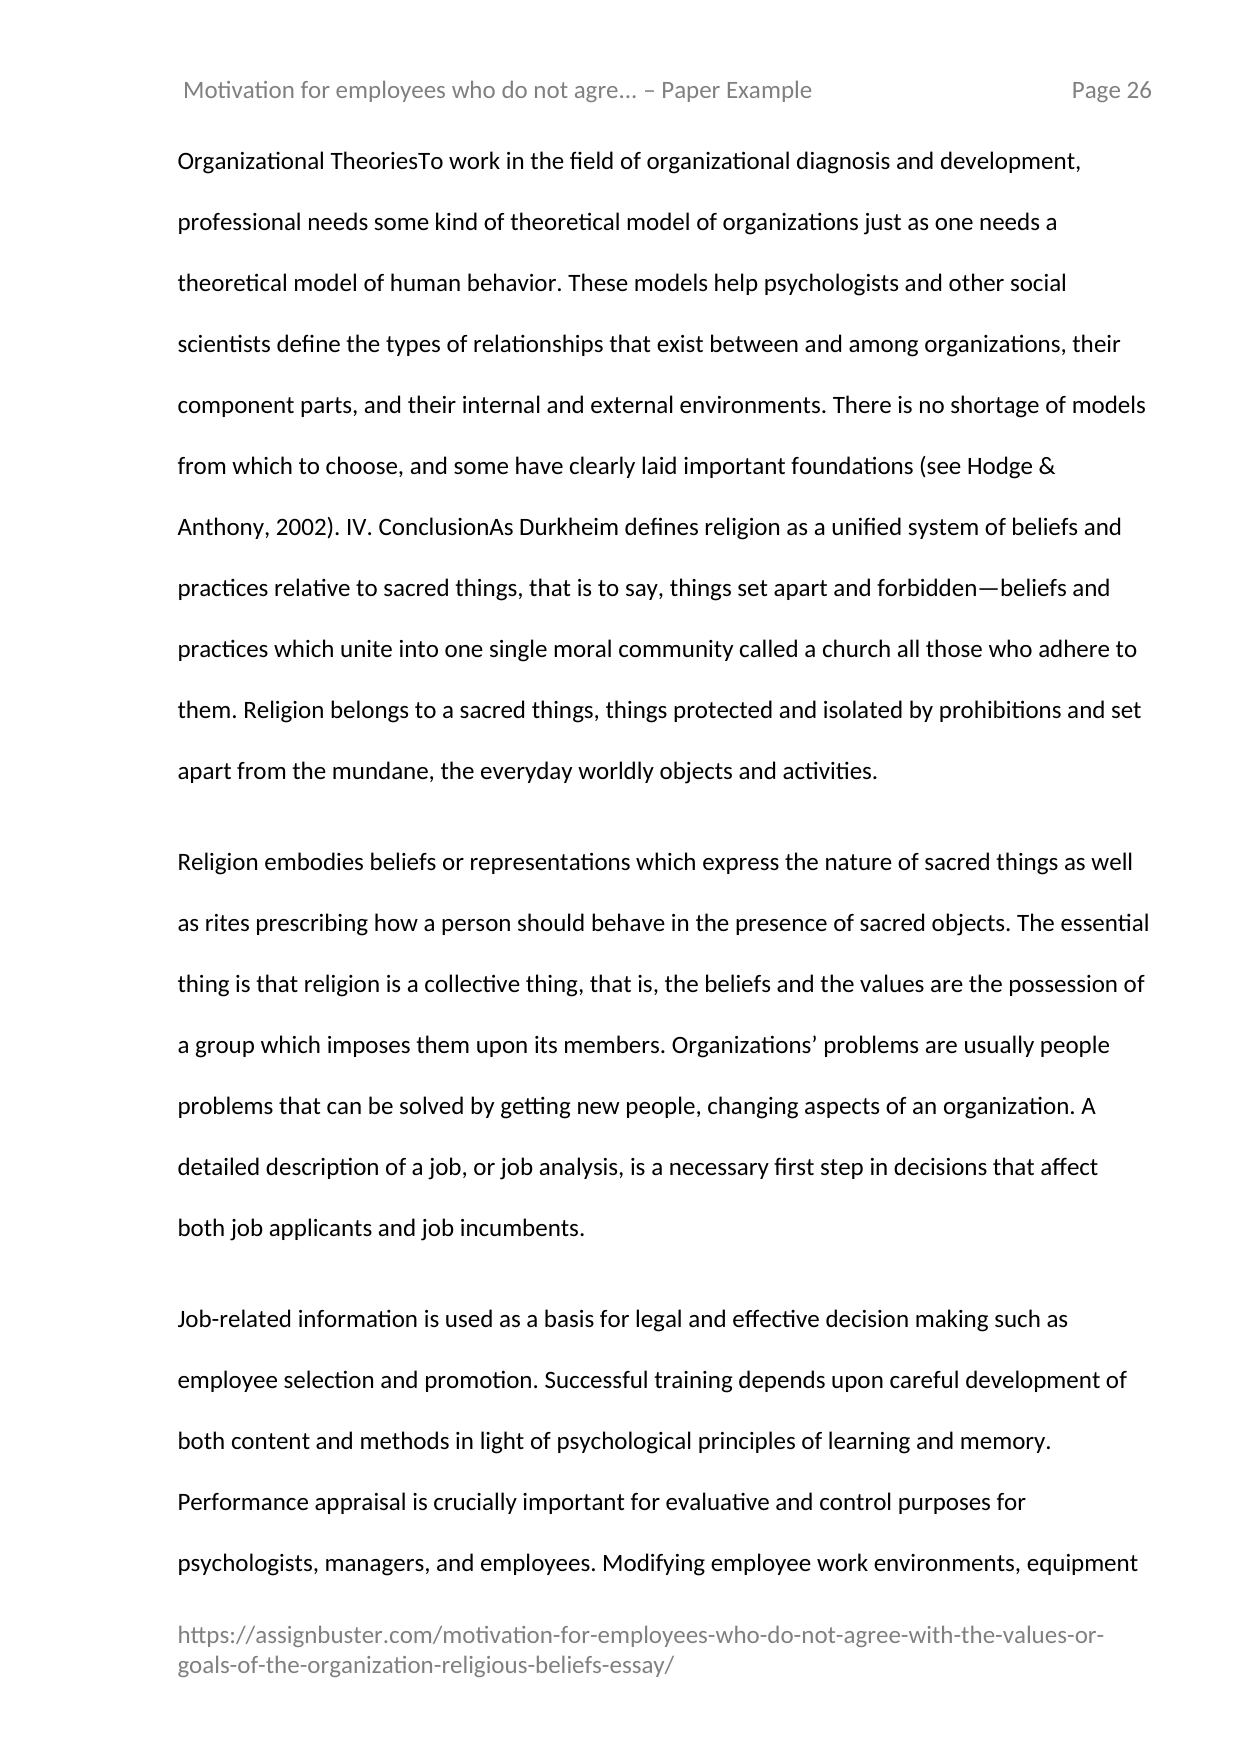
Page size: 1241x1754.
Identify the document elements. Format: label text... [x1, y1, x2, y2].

text Organizational TheoriesTo work in the field of organizational diagnosis and development, professional needs some kind of theoretical model of organizations just as one needs a theoretical model of human behavior. These models help psychologists and other social scientists define the types of relationships that exist between and among organizations, their component parts, and their internal and external environments. There is no shortage of models from which to choose, and some have clearly laid important foundations (see Hodge & Anthony, 2002). IV. ConclusionAs Durkheim defines religion as a unified system of beliefs and practices relative to sacred things, that is to say, things set apart and forbidden—beliefs and practices which unite into one single moral community called a church all those who adhere to them. Religion belongs to a sacred things, things protected and isolated by prohibitions and set apart from the mundane, the everyday worldly objects and activities. [177, 145, 1152, 786]
text Religion embodies beliefs or representations which express the nature of sacred things as well as rites prescribing how a person should behave in the presence of sacred objects. The essential thing is that religion is a collective thing, that is, the beliefs and the values are the possession of a group which imposes them upon its members. Organizations’ problems are usually people problems that can be solved by getting new people, changing aspects of an organization. A detailed description of a job, or job analysis, is a necessary first step in decisions that affect both job applicants and job incumbents. [177, 846, 1152, 1243]
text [177, 1303, 1152, 1577]
